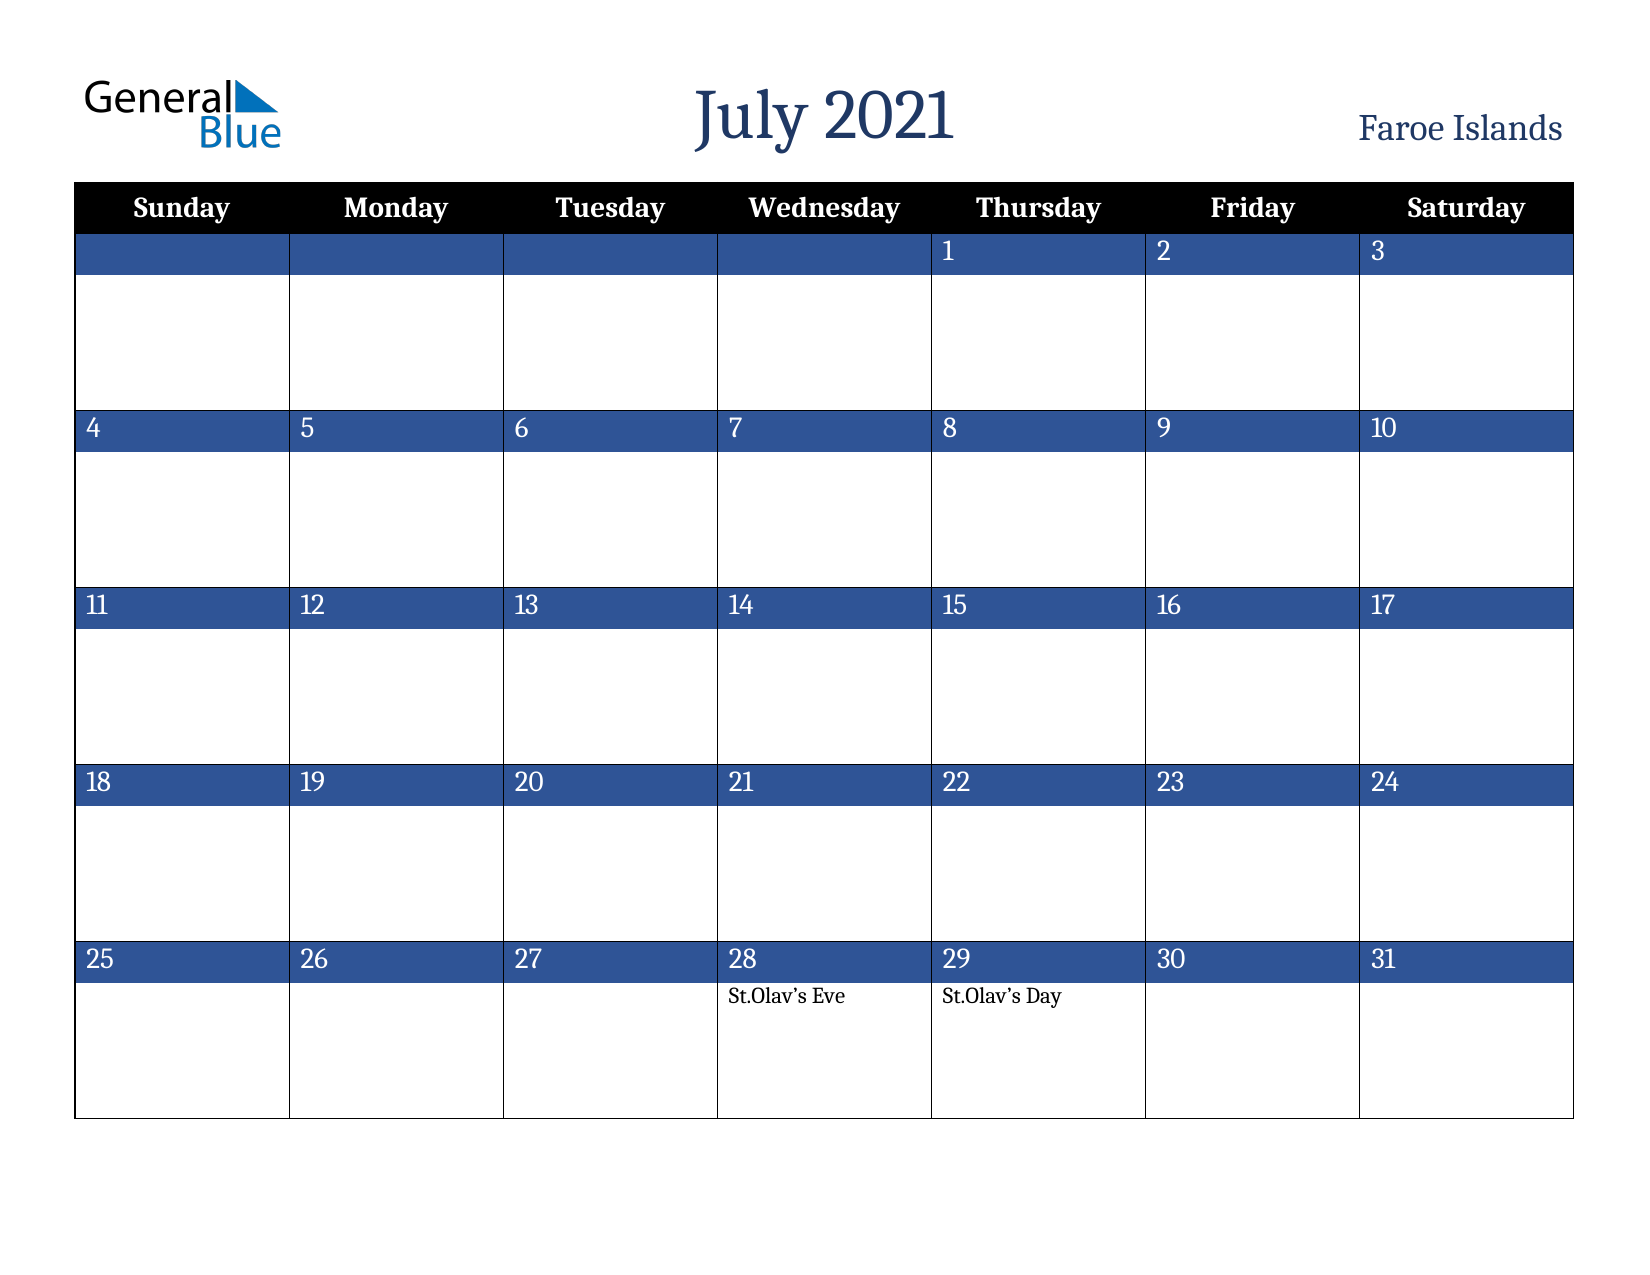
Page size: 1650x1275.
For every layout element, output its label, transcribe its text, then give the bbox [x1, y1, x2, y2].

table_cell [76, 275, 289, 410]
table_cell [718, 629, 931, 764]
table_cell [504, 234, 717, 275]
table_cell [504, 806, 717, 941]
table_cell 13 [504, 588, 717, 629]
table_cell [1360, 452, 1573, 587]
table_cell Tuesday [504, 183, 717, 233]
table_cell [290, 806, 503, 941]
table_cell [718, 275, 931, 410]
table_cell 30 [1146, 942, 1359, 983]
table_cell [718, 806, 931, 941]
table_cell [504, 629, 717, 764]
table_cell [1360, 275, 1573, 410]
table_cell St.Olav’s Day [932, 983, 1145, 1118]
table_cell Monday [290, 183, 503, 233]
table_cell 8 [932, 411, 1145, 452]
table_header [75, 75, 503, 182]
table_cell [1360, 629, 1573, 764]
table_cell [932, 275, 1145, 410]
table_cell [76, 234, 289, 275]
table_cell [76, 629, 289, 764]
table_cell [1146, 806, 1359, 941]
table_cell [76, 452, 289, 587]
table_cell St.Olav’s Eve [718, 983, 931, 1118]
table_cell 31 [1360, 942, 1573, 983]
table_cell [290, 234, 503, 275]
table_cell 14 [718, 588, 931, 629]
table_cell 11 [76, 588, 289, 629]
table_cell [290, 275, 503, 410]
table_cell 6 [504, 411, 717, 452]
table_cell 28 [718, 942, 931, 983]
table_cell [932, 806, 1145, 941]
table_cell [504, 983, 717, 1118]
table_cell [1146, 983, 1359, 1118]
table_cell [76, 983, 289, 1118]
table_cell [290, 452, 503, 587]
table_cell 19 [290, 765, 503, 806]
table_cell 7 [718, 411, 931, 452]
table_cell 22 [932, 765, 1145, 806]
table_cell 4 [76, 411, 289, 452]
table_cell 15 [932, 588, 1145, 629]
table_cell Saturday [1360, 183, 1573, 233]
table_cell [1146, 452, 1359, 587]
table_cell [932, 629, 1145, 764]
table_cell Friday [1146, 183, 1359, 233]
table_cell [932, 452, 1145, 587]
table_cell 24 [1360, 765, 1573, 806]
table_cell 25 [76, 942, 289, 983]
table_cell [1360, 983, 1573, 1118]
table_cell [290, 983, 503, 1118]
table_cell [76, 806, 289, 941]
table_cell [504, 452, 717, 587]
table_cell 16 [1146, 588, 1359, 629]
table_header Faroe Islands [1146, 75, 1574, 182]
table_cell 17 [1360, 588, 1573, 629]
table_cell 3 [1360, 234, 1573, 275]
table_cell [290, 629, 503, 764]
table_cell [1360, 806, 1573, 941]
table_cell 2 [1146, 234, 1359, 275]
table_cell 10 [1360, 411, 1573, 452]
table_cell [1146, 629, 1359, 764]
table_cell Sunday [76, 183, 289, 233]
table_cell Thursday [932, 183, 1145, 233]
table_cell Wednesday [718, 183, 931, 233]
table_cell 5 [290, 411, 503, 452]
table_cell [504, 275, 717, 410]
table_cell 29 [932, 942, 1145, 983]
table_cell 18 [76, 765, 289, 806]
table_cell 26 [290, 942, 503, 983]
table_cell 27 [504, 942, 717, 983]
table_cell [718, 234, 931, 275]
picture [85, 80, 281, 148]
table_cell 21 [718, 765, 931, 806]
table_cell [718, 452, 931, 587]
table_cell 12 [290, 588, 503, 629]
table_cell 1 [932, 234, 1145, 275]
table_cell 20 [504, 765, 717, 806]
table_cell [1146, 275, 1359, 410]
table_cell 9 [1146, 411, 1359, 452]
table_cell 23 [1146, 765, 1359, 806]
table_header July 2021 [503, 75, 1146, 182]
